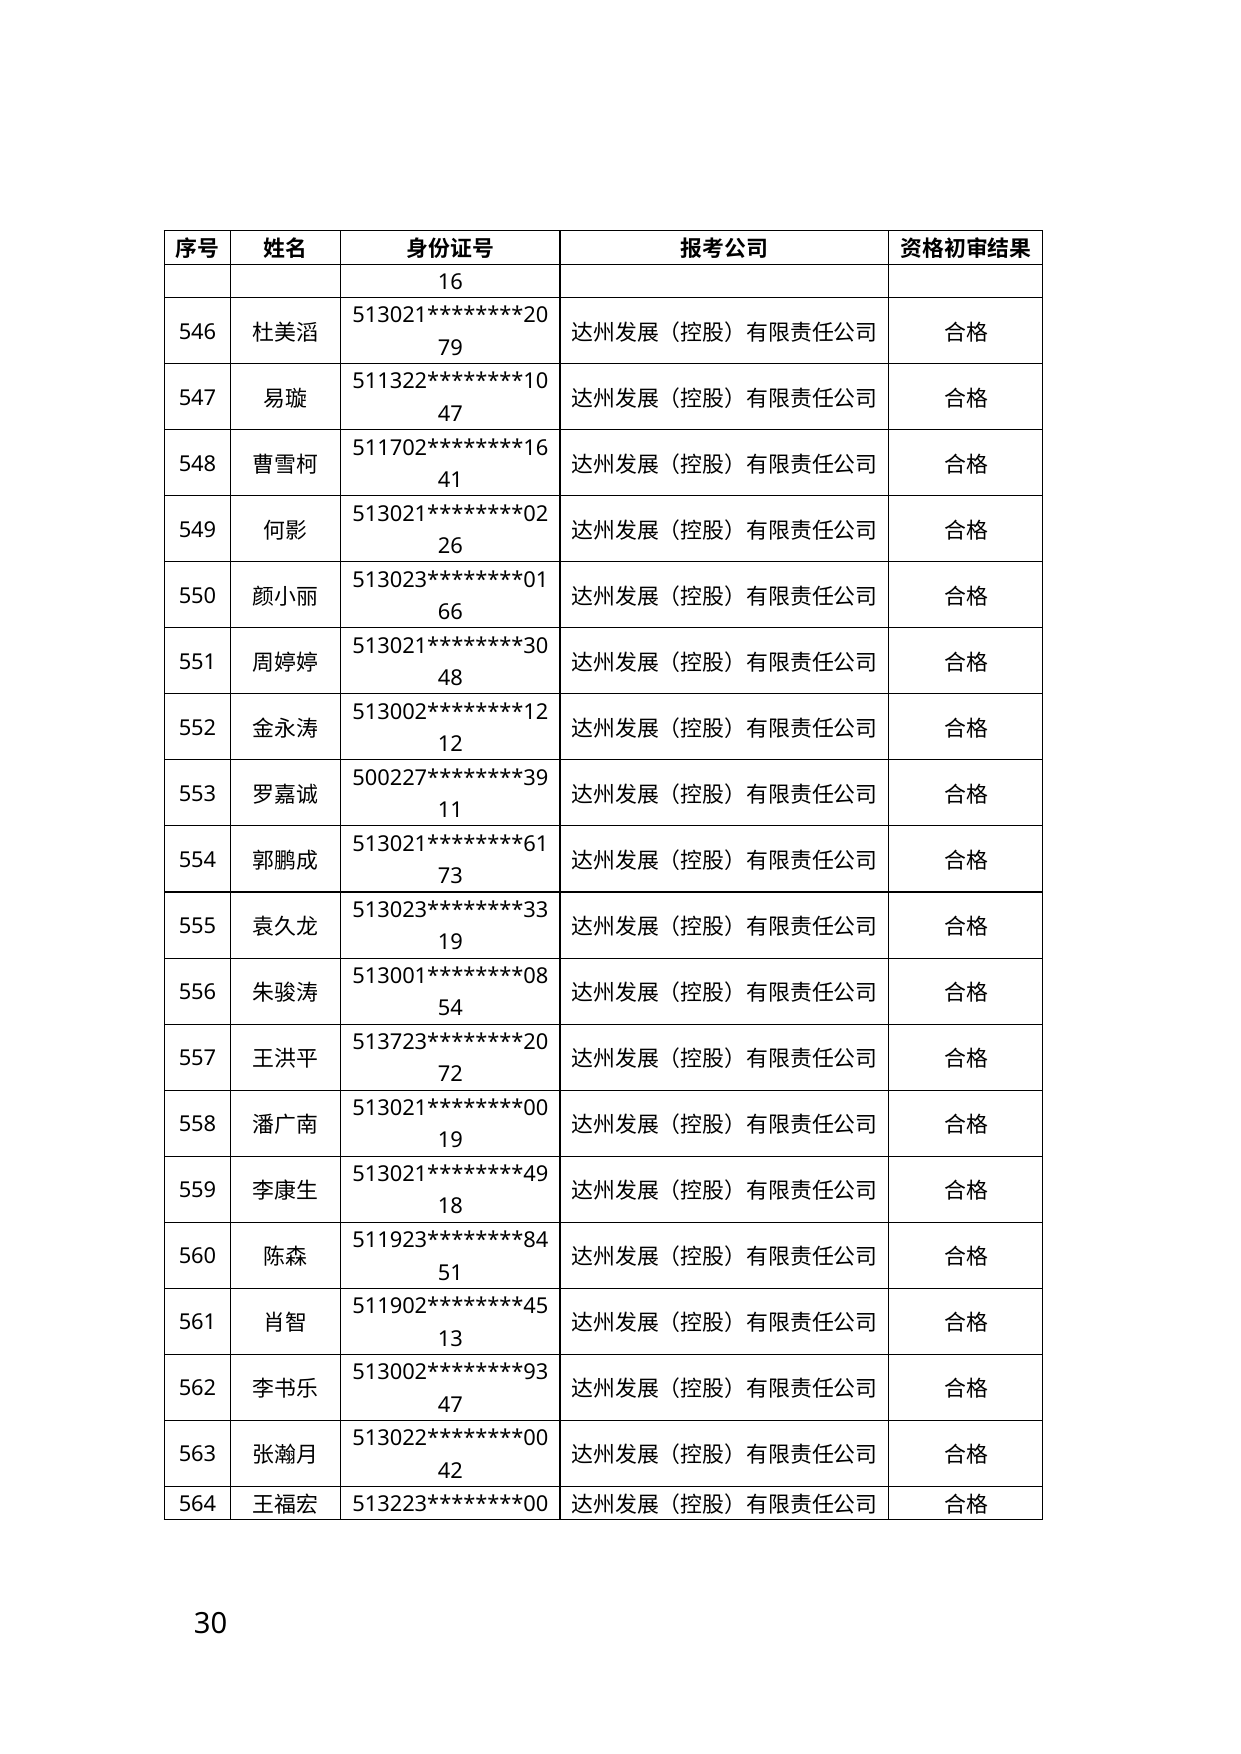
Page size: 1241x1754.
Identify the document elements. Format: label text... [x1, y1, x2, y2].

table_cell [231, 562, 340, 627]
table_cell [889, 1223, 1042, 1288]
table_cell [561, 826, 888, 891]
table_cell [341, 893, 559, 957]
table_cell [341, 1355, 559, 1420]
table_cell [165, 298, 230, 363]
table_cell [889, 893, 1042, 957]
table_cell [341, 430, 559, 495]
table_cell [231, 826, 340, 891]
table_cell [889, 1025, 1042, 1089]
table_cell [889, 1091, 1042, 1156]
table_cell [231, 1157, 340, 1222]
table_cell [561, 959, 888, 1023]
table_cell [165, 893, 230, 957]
table_header 报考公司 [561, 231, 888, 263]
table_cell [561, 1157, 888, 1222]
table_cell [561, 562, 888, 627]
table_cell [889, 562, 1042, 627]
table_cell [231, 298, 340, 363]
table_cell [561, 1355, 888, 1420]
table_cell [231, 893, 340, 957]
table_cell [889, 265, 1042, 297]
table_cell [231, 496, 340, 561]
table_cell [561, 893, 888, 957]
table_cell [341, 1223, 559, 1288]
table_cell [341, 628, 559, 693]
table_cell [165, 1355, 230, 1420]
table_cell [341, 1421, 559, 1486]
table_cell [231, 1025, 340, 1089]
table_header 序号 [165, 231, 230, 263]
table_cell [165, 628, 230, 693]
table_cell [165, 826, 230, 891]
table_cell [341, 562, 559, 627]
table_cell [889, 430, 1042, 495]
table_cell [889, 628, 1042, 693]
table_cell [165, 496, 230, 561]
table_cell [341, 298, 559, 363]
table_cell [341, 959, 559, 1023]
table_header 身份证号 [341, 231, 559, 263]
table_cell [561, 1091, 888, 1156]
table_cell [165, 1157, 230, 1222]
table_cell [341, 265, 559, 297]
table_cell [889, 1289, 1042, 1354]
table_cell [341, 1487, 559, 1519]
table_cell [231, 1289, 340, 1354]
table_header 资格初审结果 [889, 231, 1042, 263]
table_header 姓名 [231, 231, 340, 263]
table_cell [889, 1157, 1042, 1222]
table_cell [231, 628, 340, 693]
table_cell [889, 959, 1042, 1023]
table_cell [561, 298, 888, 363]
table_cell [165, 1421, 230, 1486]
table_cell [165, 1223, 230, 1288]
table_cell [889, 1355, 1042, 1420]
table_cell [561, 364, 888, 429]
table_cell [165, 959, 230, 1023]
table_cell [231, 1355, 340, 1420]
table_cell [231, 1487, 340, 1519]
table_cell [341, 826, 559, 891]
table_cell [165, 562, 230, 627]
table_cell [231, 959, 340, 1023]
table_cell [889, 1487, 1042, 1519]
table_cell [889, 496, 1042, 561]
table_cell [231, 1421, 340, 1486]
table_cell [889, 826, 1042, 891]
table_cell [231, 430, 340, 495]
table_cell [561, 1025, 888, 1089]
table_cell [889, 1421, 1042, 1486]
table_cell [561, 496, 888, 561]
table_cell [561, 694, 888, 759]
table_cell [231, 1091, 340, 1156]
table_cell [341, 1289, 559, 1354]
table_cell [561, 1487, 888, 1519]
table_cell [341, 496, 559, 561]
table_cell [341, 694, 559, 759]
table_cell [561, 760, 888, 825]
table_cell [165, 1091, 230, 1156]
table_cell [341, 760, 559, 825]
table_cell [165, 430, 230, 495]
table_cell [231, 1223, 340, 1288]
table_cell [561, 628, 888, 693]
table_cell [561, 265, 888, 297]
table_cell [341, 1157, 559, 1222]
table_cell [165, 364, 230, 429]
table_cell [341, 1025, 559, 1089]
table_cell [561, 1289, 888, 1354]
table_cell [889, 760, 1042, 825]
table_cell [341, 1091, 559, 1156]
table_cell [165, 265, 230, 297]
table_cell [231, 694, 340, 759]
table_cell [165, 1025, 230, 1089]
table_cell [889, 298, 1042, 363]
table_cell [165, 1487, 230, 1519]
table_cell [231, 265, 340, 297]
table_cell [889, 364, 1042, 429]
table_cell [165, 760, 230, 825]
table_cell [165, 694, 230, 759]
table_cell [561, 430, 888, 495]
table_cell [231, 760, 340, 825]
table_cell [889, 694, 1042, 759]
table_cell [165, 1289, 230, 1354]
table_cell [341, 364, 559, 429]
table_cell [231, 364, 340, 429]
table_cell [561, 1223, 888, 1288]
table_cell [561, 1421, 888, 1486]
